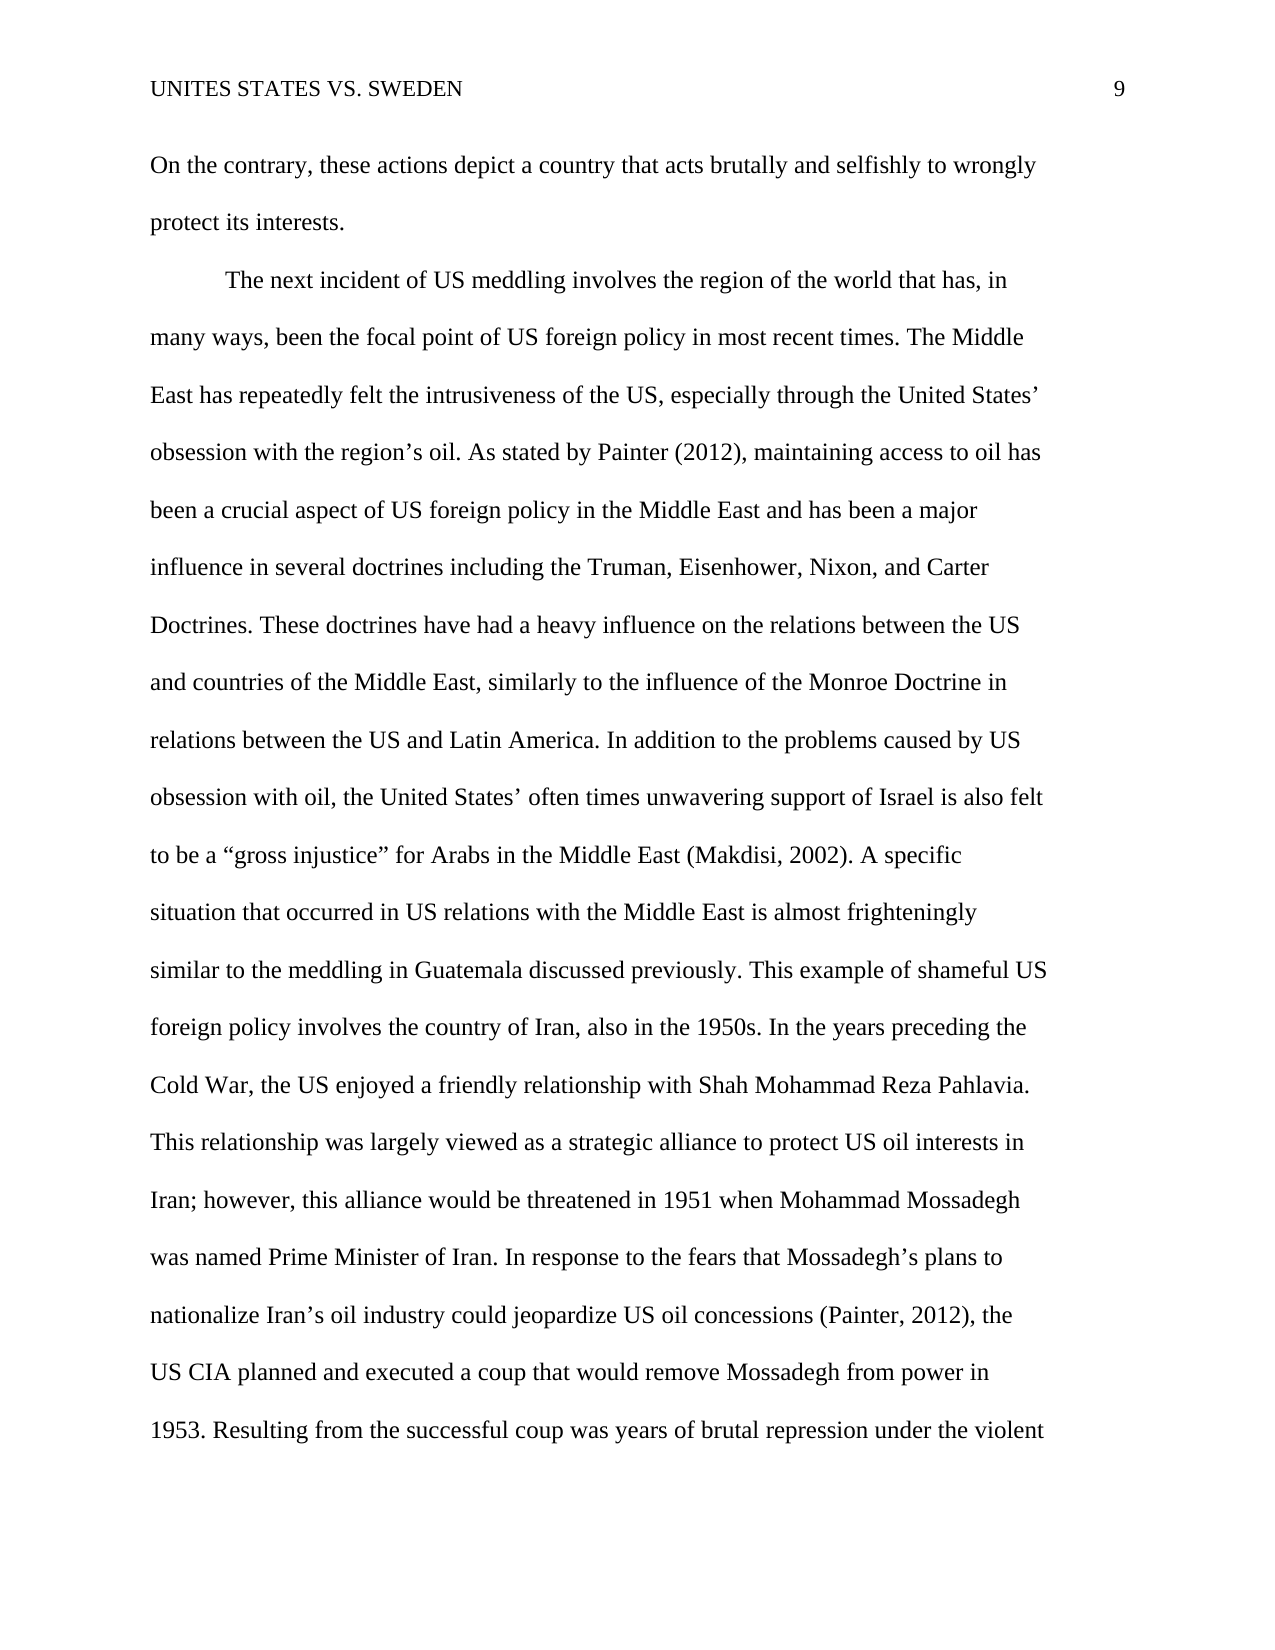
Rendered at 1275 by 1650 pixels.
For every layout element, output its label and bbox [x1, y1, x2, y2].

text [150, 265, 1050, 1444]
text [150, 150, 1050, 236]
